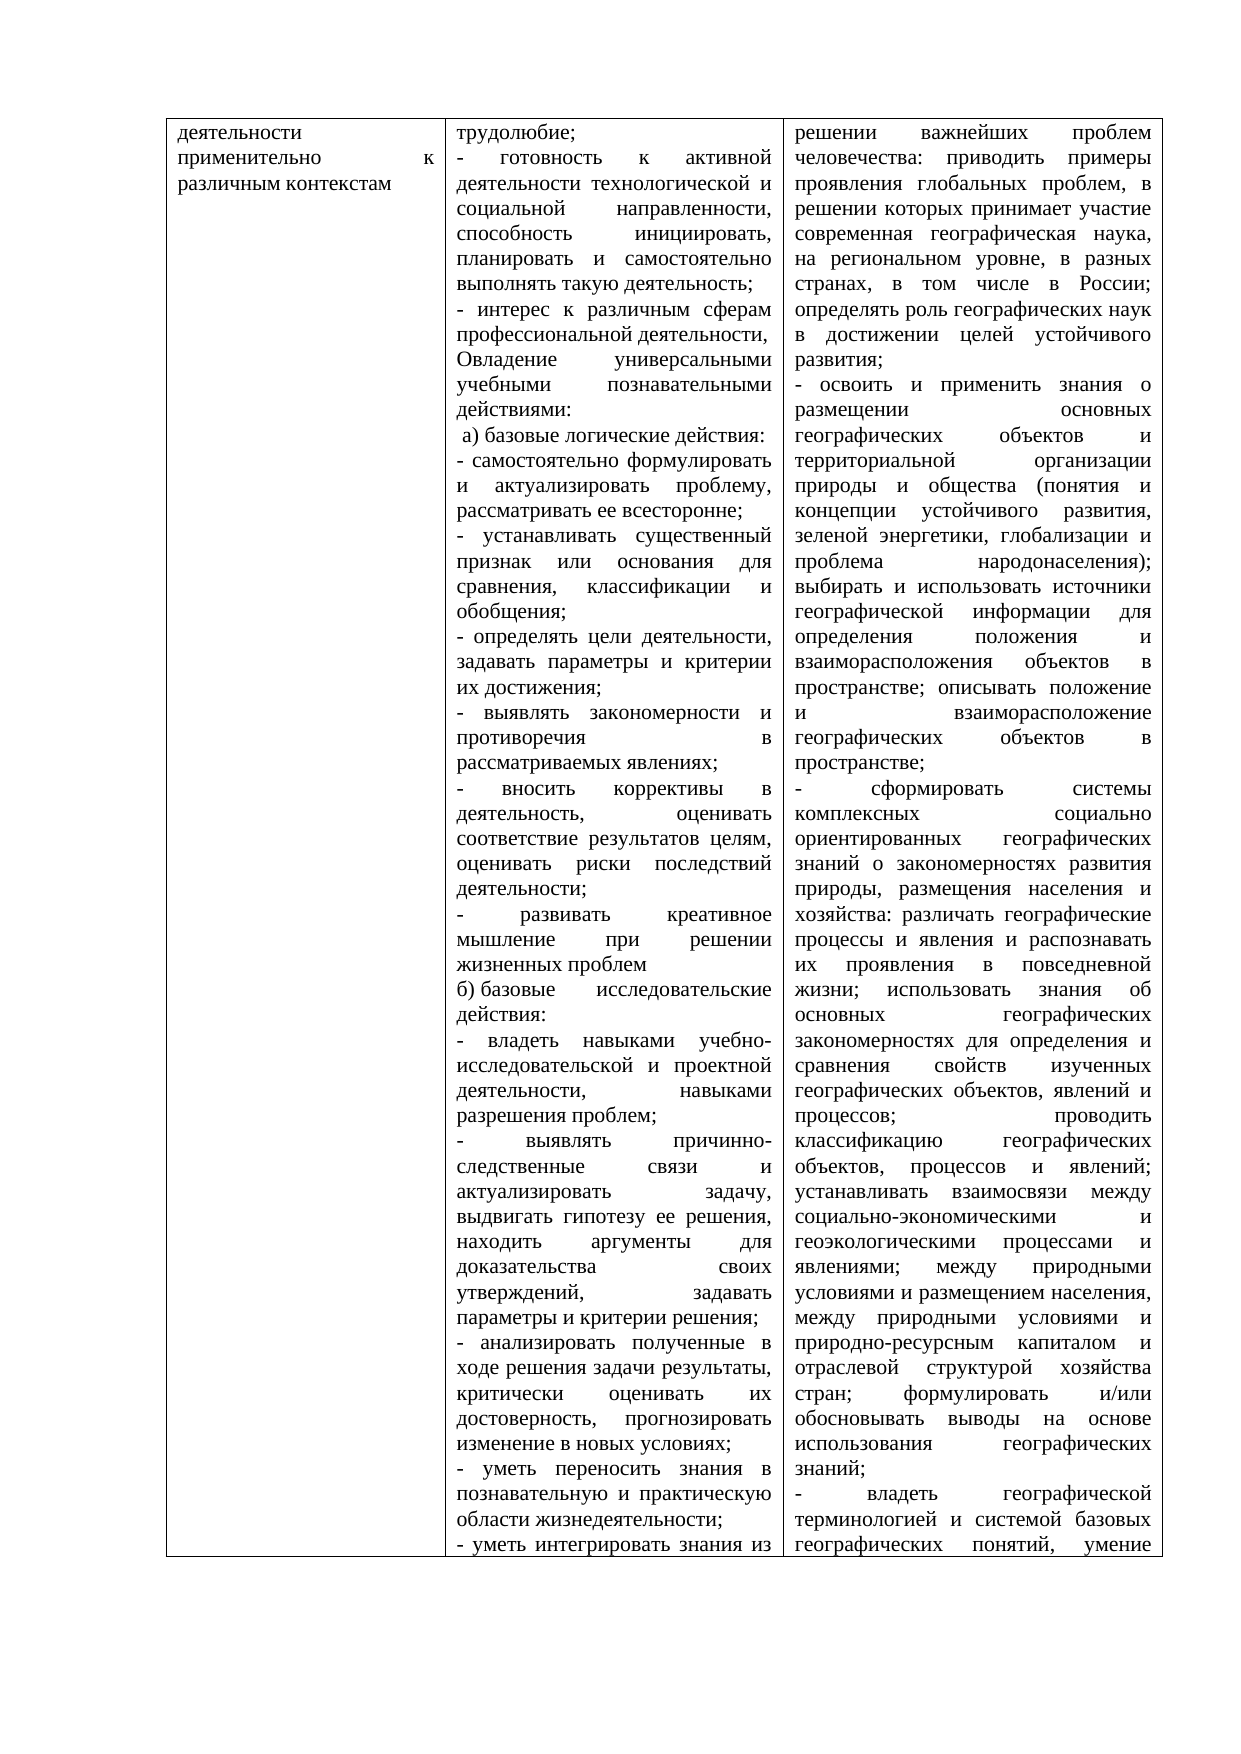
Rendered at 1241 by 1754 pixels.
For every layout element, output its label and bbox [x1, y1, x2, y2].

table_cell [446, 119, 783, 1556]
table_cell [784, 119, 1162, 1556]
table_cell [167, 119, 445, 1556]
